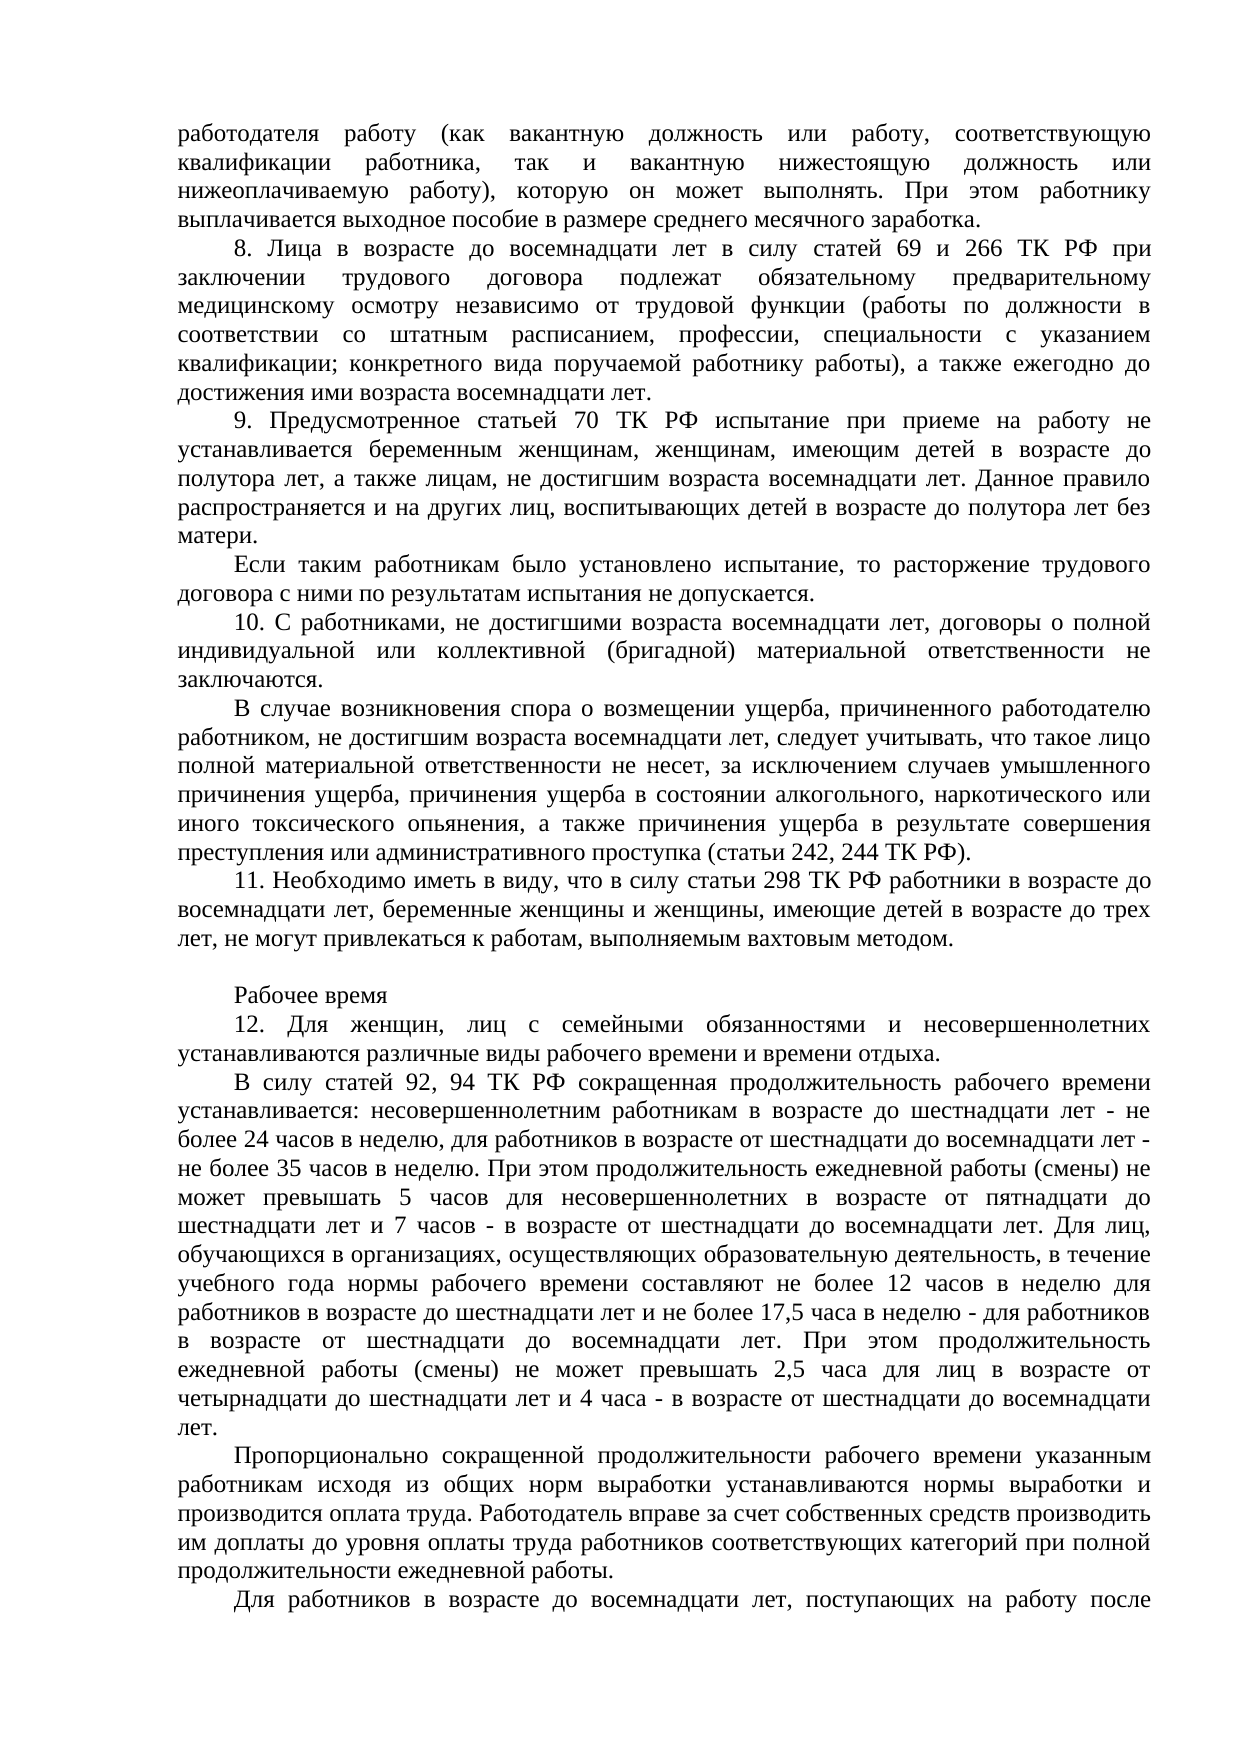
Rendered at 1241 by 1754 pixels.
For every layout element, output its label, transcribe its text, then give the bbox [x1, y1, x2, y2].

text 12. Для женщин, лиц с семейными обязанностями и несовершеннолетних устанавливаются различные виды рабочего времени и времени отдыха. [177, 1009, 1152, 1067]
text Рабочее время [177, 981, 1152, 1009]
text Пропорционально сокращенной продолжительности рабочего времени указанным работникам исходя из общих норм выработки устанавливаются нормы выработки и производится оплата труда. Работодатель вправе за счет собственных средств производить им доплаты до уровня оплаты труда работников соответствующих категорий при полной продолжительности ежедневной работы. [177, 1441, 1152, 1584]
text В случае возникновения спора о возмещении ущерба, причиненного работодателю работником, не достигшим возраста восемнадцати лет, следует учитывать, что такое лицо полной материальной ответственности не несет, за исключением случаев умышленного причинения ущерба, причинения ущерба в состоянии алкогольного, наркотического или иного токсического опьянения, а также причинения ущерба в результате совершения преступления или административного проступка (статьи 242, 244 ТК РФ). [177, 693, 1152, 866]
text В силу статей 92, 94 ТК РФ сокращенная продолжительность рабочего времени устанавливается: несовершеннолетним работникам в возрасте до шестнадцати лет - не более 24 часов в неделю, для работников в возрасте от шестнадцати до восемнадцати лет - не более 35 часов в неделю. При этом продолжительность ежедневной работы (смены) не может превышать 5 часов для несовершеннолетних в возрасте от пятнадцати до шестнадцати лет и 7 часов - в возрасте от шестнадцати до восемнадцати лет. Для лиц, обучающихся в организациях, осуществляющих образовательную деятельность, в течение учебного года нормы рабочего времени составляют не более 12 часов в неделю для работников в возрасте до шестнадцати лет и не более 17,5 часа в неделю - для работников в возрасте от шестнадцати до восемнадцати лет. При этом продолжительность ежедневной работы (смены) не может превышать 2,5 часа для лиц в возрасте от четырнадцати до шестнадцати лет и 4 часа - в возрасте от шестнадцати до восемнадцати лет. [177, 1067, 1152, 1441]
text 11. Необходимо иметь в виду, что в силу статьи 298 ТК РФ работники в возрасте до восемнадцати лет, беременные женщины и женщины, имеющие детей в возрасте до трех лет, не могут привлекаться к работам, выполняемым вахтовым методом. [177, 866, 1152, 952]
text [177, 1584, 1152, 1613]
text 8. Лица в возрасте до восемнадцати лет в силу статей 69 и 266 ТК РФ при заключении трудового договора подлежат обязательному предварительному медицинскому осмотру независимо от трудовой функции (работы по должности в соответствии со штатным расписанием, профессии, специальности с указанием квалификации; конкретного вида поручаемой работнику работы), а также ежегодно до достижения ими возраста восемнадцати лет. [177, 233, 1152, 406]
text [177, 118, 1152, 233]
text 9. Предусмотренное статьей 70 ТК РФ испытание при приеме на работу не устанавливается беременным женщинам, женщинам, имеющим детей в возрасте до полутора лет, а также лицам, не достигшим возраста восемнадцати лет. Данное правило распространяется и на других лиц, воспитывающих детей в возрасте до полутора лет без матери. [177, 406, 1152, 549]
text 10. С работниками, не достигшими возраста восемнадцати лет, договоры о полной индивидуальной или коллективной (бригадной) материальной ответственности не заключаются. [177, 607, 1152, 693]
text Если таким работникам было установлено испытание, то расторжение трудового договора с ними по результатам испытания не допускается. [177, 549, 1152, 607]
